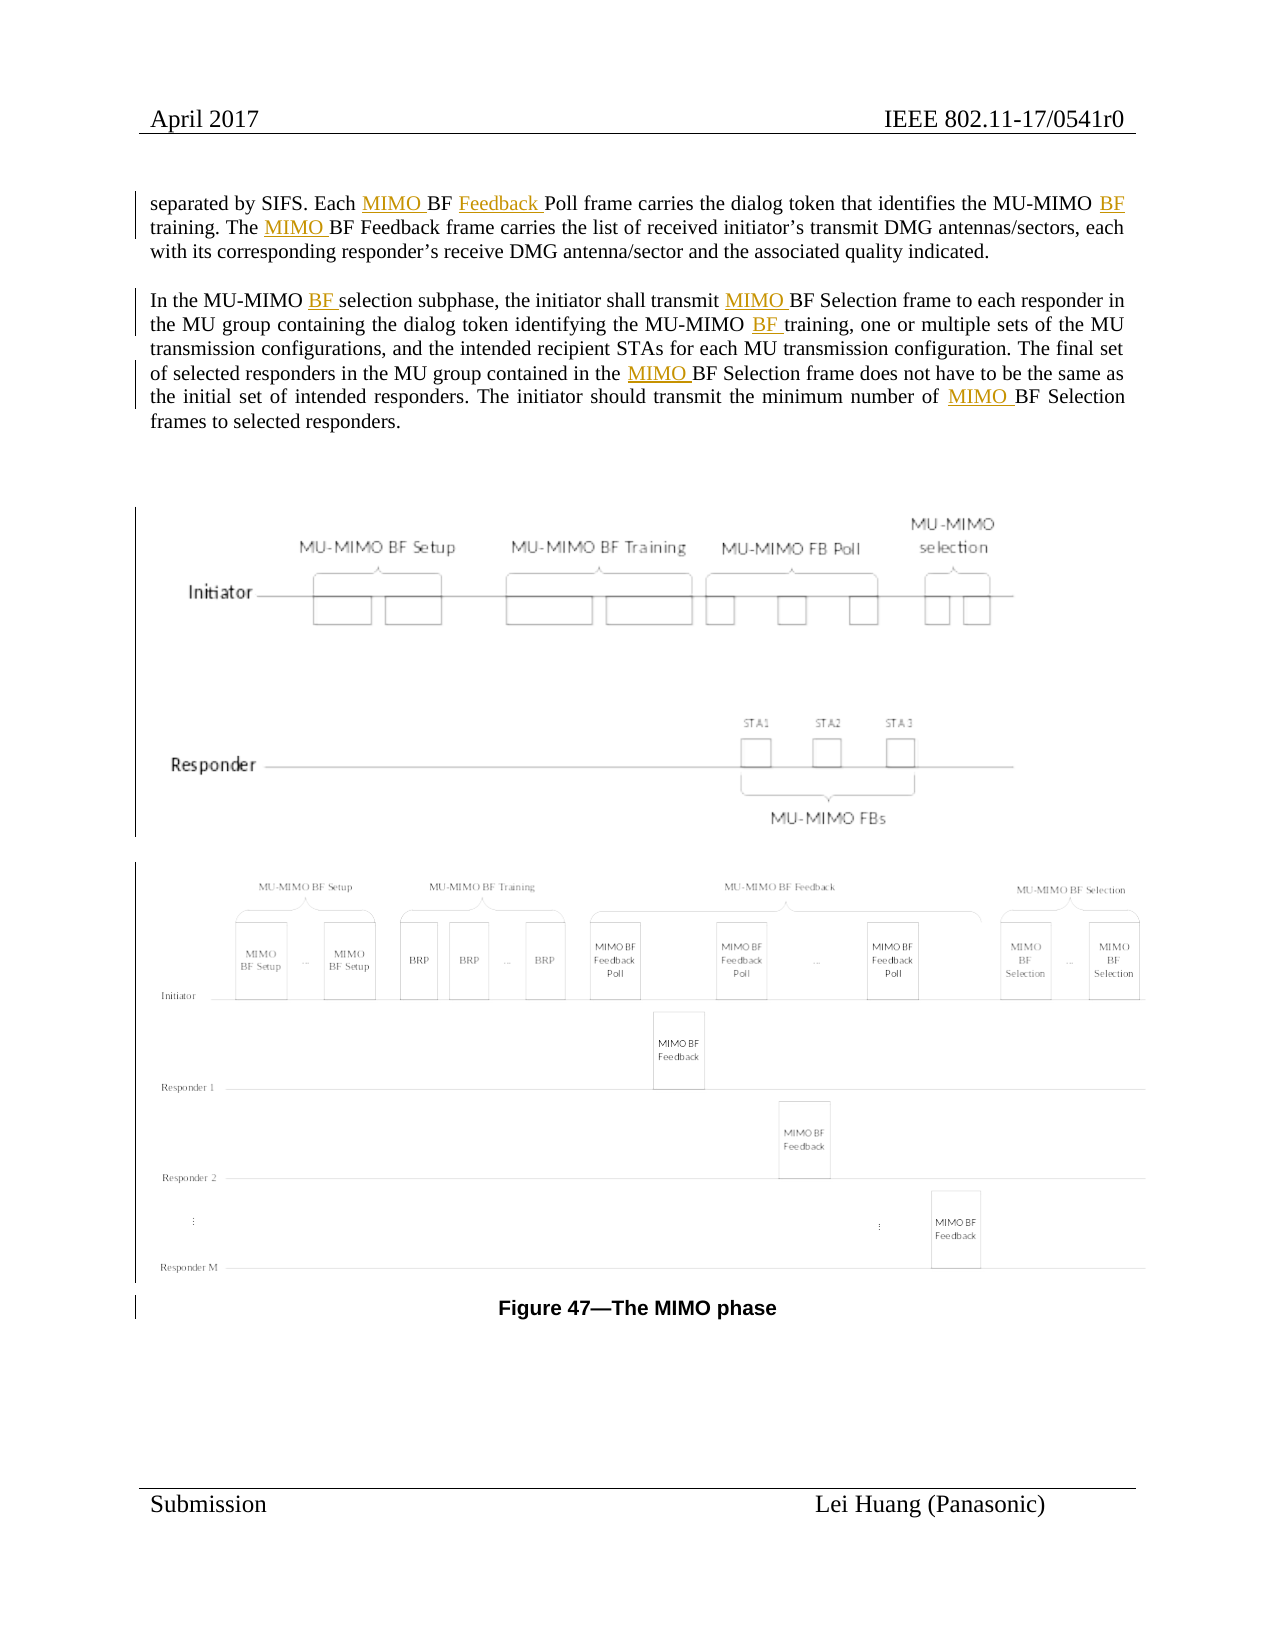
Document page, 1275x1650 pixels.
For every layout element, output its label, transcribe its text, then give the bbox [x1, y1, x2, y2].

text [150, 191, 1125, 263]
text In the MU-MIMO selection subphase, the initiator shall transmit BF Selection frame to each responder in the MU group containing the dialog token identifying the MU-MIMO training, one or multiple sets of the MU transmission configurations, and the intended recipient STAs for each MU transmission configuration. The final set of selected responders in the MU group contained in the BF Selection frame does not have to be the same as the initial set of intended responders. The initiator should transmit the minimum number of BF Selection frames to selected responders. [150, 288, 1125, 433]
list Figure 47—The MIMO phase [150, 1295, 1125, 1319]
